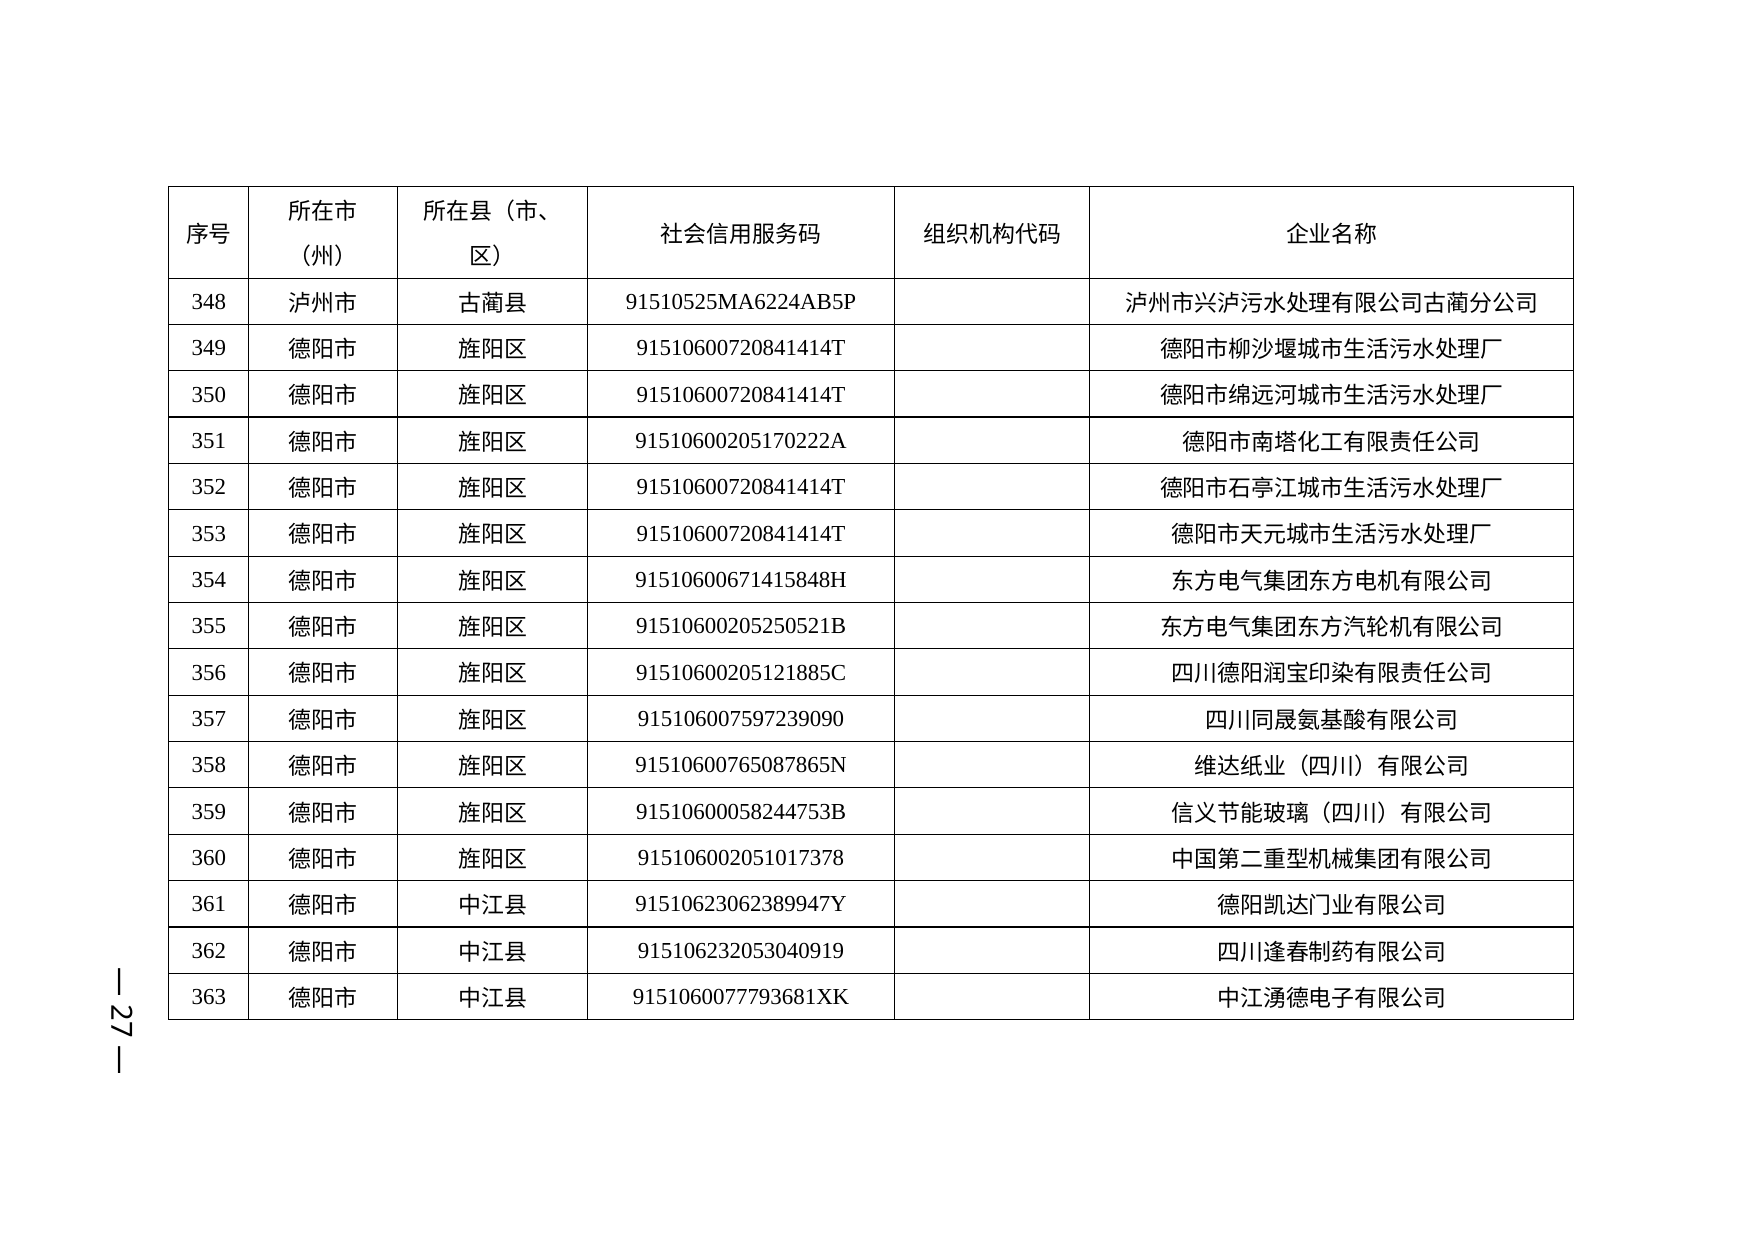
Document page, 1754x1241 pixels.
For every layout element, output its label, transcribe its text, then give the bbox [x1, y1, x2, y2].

table_header 组织机构代码 [895, 187, 1089, 277]
table_cell 旌阳区 [398, 557, 587, 602]
table_cell 91510600205170222A [588, 418, 894, 463]
table_cell 旌阳区 [398, 835, 587, 880]
table_cell 四川逢春制药有限公司 [1090, 928, 1573, 973]
table_cell 91510600765087865N [588, 742, 894, 787]
table_cell 361 [169, 881, 248, 926]
table_cell 德阳市 [249, 510, 397, 556]
table_cell 旌阳区 [398, 788, 587, 834]
table_cell 中国第二重型机械集团有限公司 [1090, 835, 1573, 880]
table_cell 359 [169, 788, 248, 834]
table_cell 德阳市绵远河城市生活污水处理厂 [1090, 371, 1573, 416]
table_cell 915106002051017378 [588, 835, 894, 880]
table_cell [895, 835, 1089, 880]
table_cell 德阳市南塔化工有限责任公司 [1090, 418, 1573, 463]
table_cell 362 [169, 928, 248, 973]
table_cell 德阳市 [249, 603, 397, 648]
table_cell 中江县 [398, 928, 587, 973]
table_cell 91510600671415848H [588, 557, 894, 602]
table_cell 旌阳区 [398, 325, 587, 370]
table_cell 旌阳区 [398, 742, 587, 787]
table_cell 旌阳区 [398, 696, 587, 741]
table_cell 中江湧德电子有限公司 [1090, 974, 1573, 1019]
table_cell 9151060077793681XK [588, 974, 894, 1019]
table_cell 353 [169, 510, 248, 556]
table_header 企业名称 [1090, 187, 1573, 277]
table_cell 358 [169, 742, 248, 787]
table_cell 德阳市柳沙堰城市生活污水处理厂 [1090, 325, 1573, 370]
table_cell [895, 928, 1089, 973]
table_cell [895, 881, 1089, 926]
table_cell [895, 464, 1089, 509]
table_cell 357 [169, 696, 248, 741]
table_cell 352 [169, 464, 248, 509]
table_cell 91510600205121885C [588, 649, 894, 694]
table_cell 德阳凯达门业有限公司 [1090, 881, 1573, 926]
table_cell 356 [169, 649, 248, 694]
table_cell 348 [169, 279, 248, 324]
table_cell 东方电气集团东方汽轮机有限公司 [1090, 603, 1573, 648]
table_cell [895, 603, 1089, 648]
table_cell 中江县 [398, 974, 587, 1019]
table_cell [895, 325, 1089, 370]
table_cell 91510600720841414T [588, 371, 894, 416]
table_cell 旌阳区 [398, 371, 587, 416]
table_cell 351 [169, 418, 248, 463]
table_cell 德阳市 [249, 696, 397, 741]
table_cell 363 [169, 974, 248, 1019]
table_cell 915106232053040919 [588, 928, 894, 973]
table_cell 91510600720841414T [588, 325, 894, 370]
table_cell 旌阳区 [398, 649, 587, 694]
table_cell 德阳市石亭江城市生活污水处理厂 [1090, 464, 1573, 509]
table_cell 91510525MA6224AB5P [588, 279, 894, 324]
table_cell 泸州市 [249, 279, 397, 324]
table_cell [895, 557, 1089, 602]
table_header 序号 [169, 187, 248, 277]
table_cell 350 [169, 371, 248, 416]
table_cell [895, 371, 1089, 416]
table_cell 四川德阳润宝印染有限责任公司 [1090, 649, 1573, 694]
table_cell 91510600720841414T [588, 464, 894, 509]
table_cell 91510623062389947Y [588, 881, 894, 926]
table_cell [895, 974, 1089, 1019]
table_cell 91510600205250521B [588, 603, 894, 648]
table_cell 德阳市 [249, 742, 397, 787]
table_cell 泸州市兴泸污水处理有限公司古蔺分公司 [1090, 279, 1573, 324]
table_cell 354 [169, 557, 248, 602]
table_cell 旌阳区 [398, 464, 587, 509]
table_cell [895, 696, 1089, 741]
table_cell 德阳市 [249, 974, 397, 1019]
table_cell 旌阳区 [398, 603, 587, 648]
table_cell 德阳市 [249, 464, 397, 509]
table_cell 信义节能玻璃（四川）有限公司 [1090, 788, 1573, 834]
table_cell 德阳市 [249, 557, 397, 602]
table_cell 德阳市 [249, 418, 397, 463]
table_cell 东方电气集团东方电机有限公司 [1090, 557, 1573, 602]
table_cell 旌阳区 [398, 418, 587, 463]
table_cell 中江县 [398, 881, 587, 926]
table_cell [895, 649, 1089, 694]
table_cell 91510600720841414T [588, 510, 894, 556]
table_header 所在县（市、区） [398, 187, 587, 277]
table_cell 德阳市 [249, 928, 397, 973]
table_cell 古蔺县 [398, 279, 587, 324]
table_cell [895, 510, 1089, 556]
table_header 社会信用服务码 [588, 187, 894, 277]
table_cell [895, 418, 1089, 463]
table_cell 德阳市 [249, 649, 397, 694]
table_cell 91510600058244753B [588, 788, 894, 834]
table_cell 旌阳区 [398, 510, 587, 556]
table_cell 349 [169, 325, 248, 370]
table_cell 德阳市天元城市生活污水处理厂 [1090, 510, 1573, 556]
table_cell 四川同晟氨基酸有限公司 [1090, 696, 1573, 741]
table_cell [895, 279, 1089, 324]
table_cell 德阳市 [249, 881, 397, 926]
table_cell 维达纸业（四川）有限公司 [1090, 742, 1573, 787]
table_cell 德阳市 [249, 371, 397, 416]
table_cell 德阳市 [249, 835, 397, 880]
table_header 所在市（州） [249, 187, 397, 277]
table_cell [895, 788, 1089, 834]
table_cell 360 [169, 835, 248, 880]
table_cell [895, 742, 1089, 787]
table_cell 德阳市 [249, 325, 397, 370]
table_cell 德阳市 [249, 788, 397, 834]
table_cell 355 [169, 603, 248, 648]
table_cell 915106007597239090 [588, 696, 894, 741]
